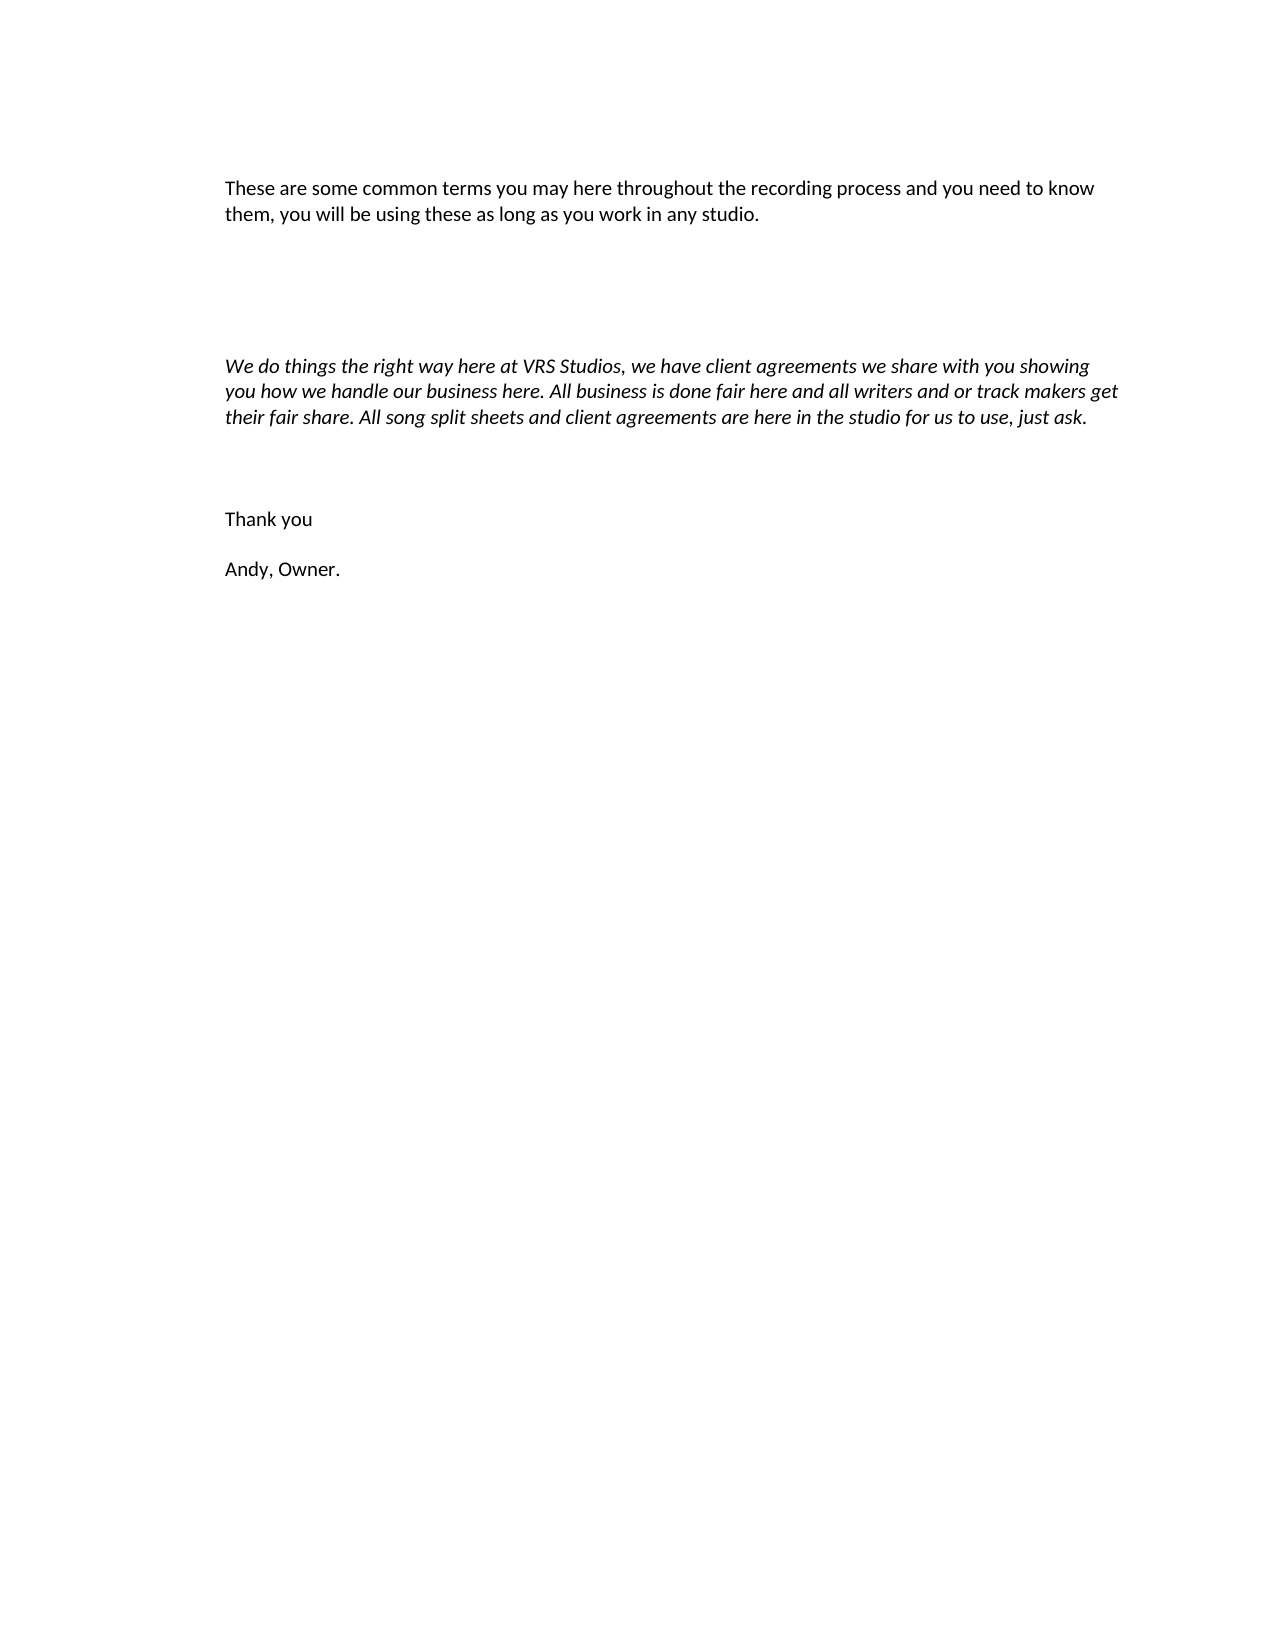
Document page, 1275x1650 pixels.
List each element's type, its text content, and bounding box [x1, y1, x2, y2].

list These are some common terms you may here throughout the recording process and you need to know them, you will be using these as long as you work in any studio. [225, 175, 1125, 226]
list Andy, Owner. [225, 557, 1125, 582]
list Thank you [225, 506, 1125, 531]
list We do things the right way here at VRS Studios, we have client agreements we share with you showing you how we handle our business here. All business is done fair here and all writers and or track makers get their fair share. All song split sheets and client agreements are here in the studio for us to use, just ask. [225, 353, 1125, 429]
